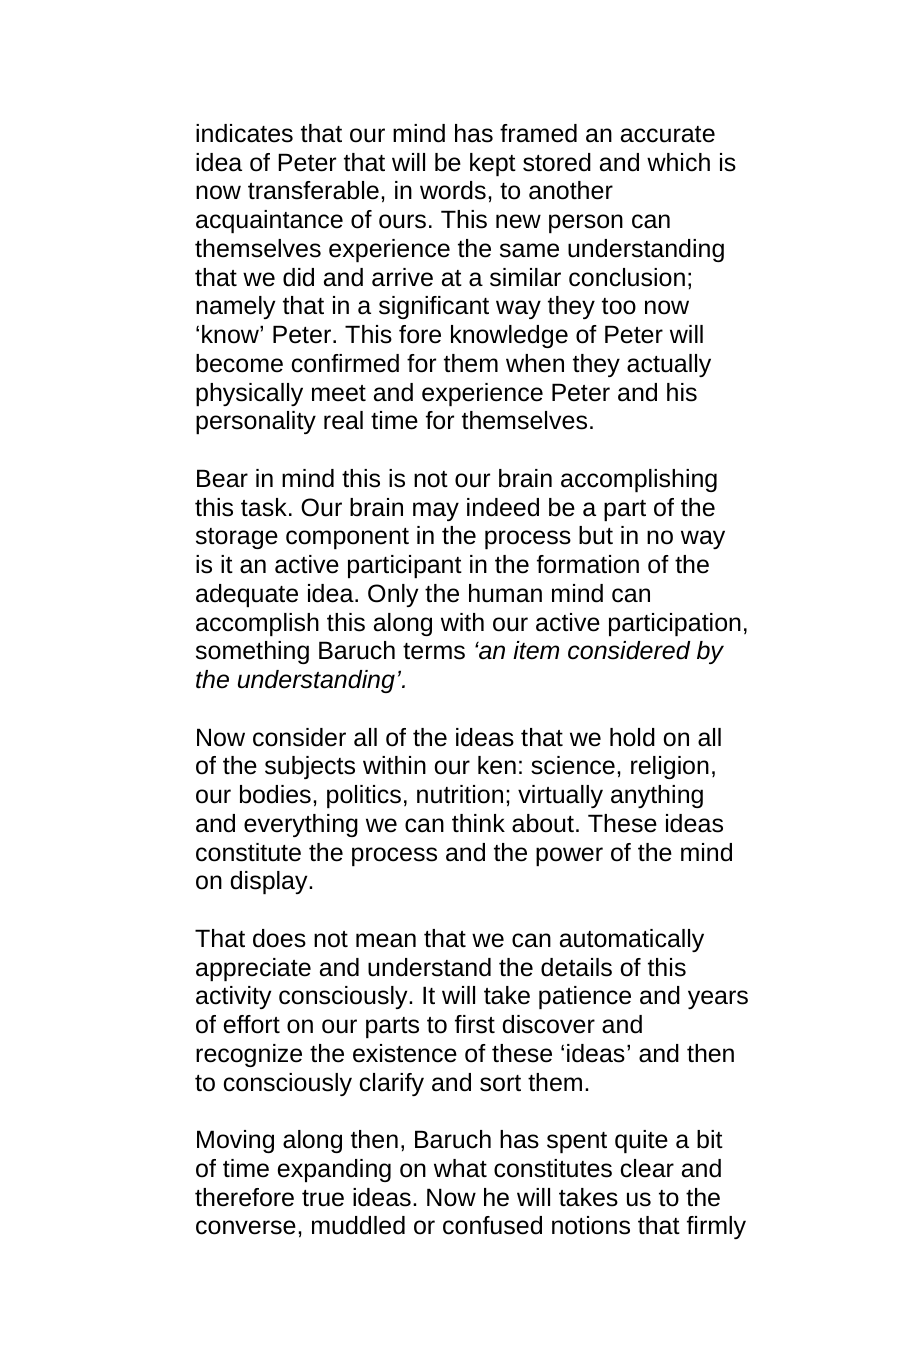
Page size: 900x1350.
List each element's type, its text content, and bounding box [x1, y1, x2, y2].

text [195, 119, 750, 435]
text Now consider all of the ideas that we hold on all of the subjects within our ken: science, religion, our bodies, politics, nutrition; virtually anything and everything we can think about. These ideas constitute the process and the power of the mind on display. [195, 722, 750, 895]
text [195, 1125, 750, 1240]
text That does not mean that we can automatically appreciate and understand the details of this activity consciously. It will take patience and years of effort on our parts to first discover and recognize the existence of these ‘ideas’ and then to consciously clarify and sort them. [195, 924, 750, 1096]
text Bear in mind this is not our brain accomplishing this task. Our brain may indeed be a part of the storage component in the process but in no way is it an active participant in the formation of the adequate idea. Only the human mind can accomplish this along with our active participation, something Baruch terms ‘an item considered by the understanding’. [195, 464, 750, 694]
